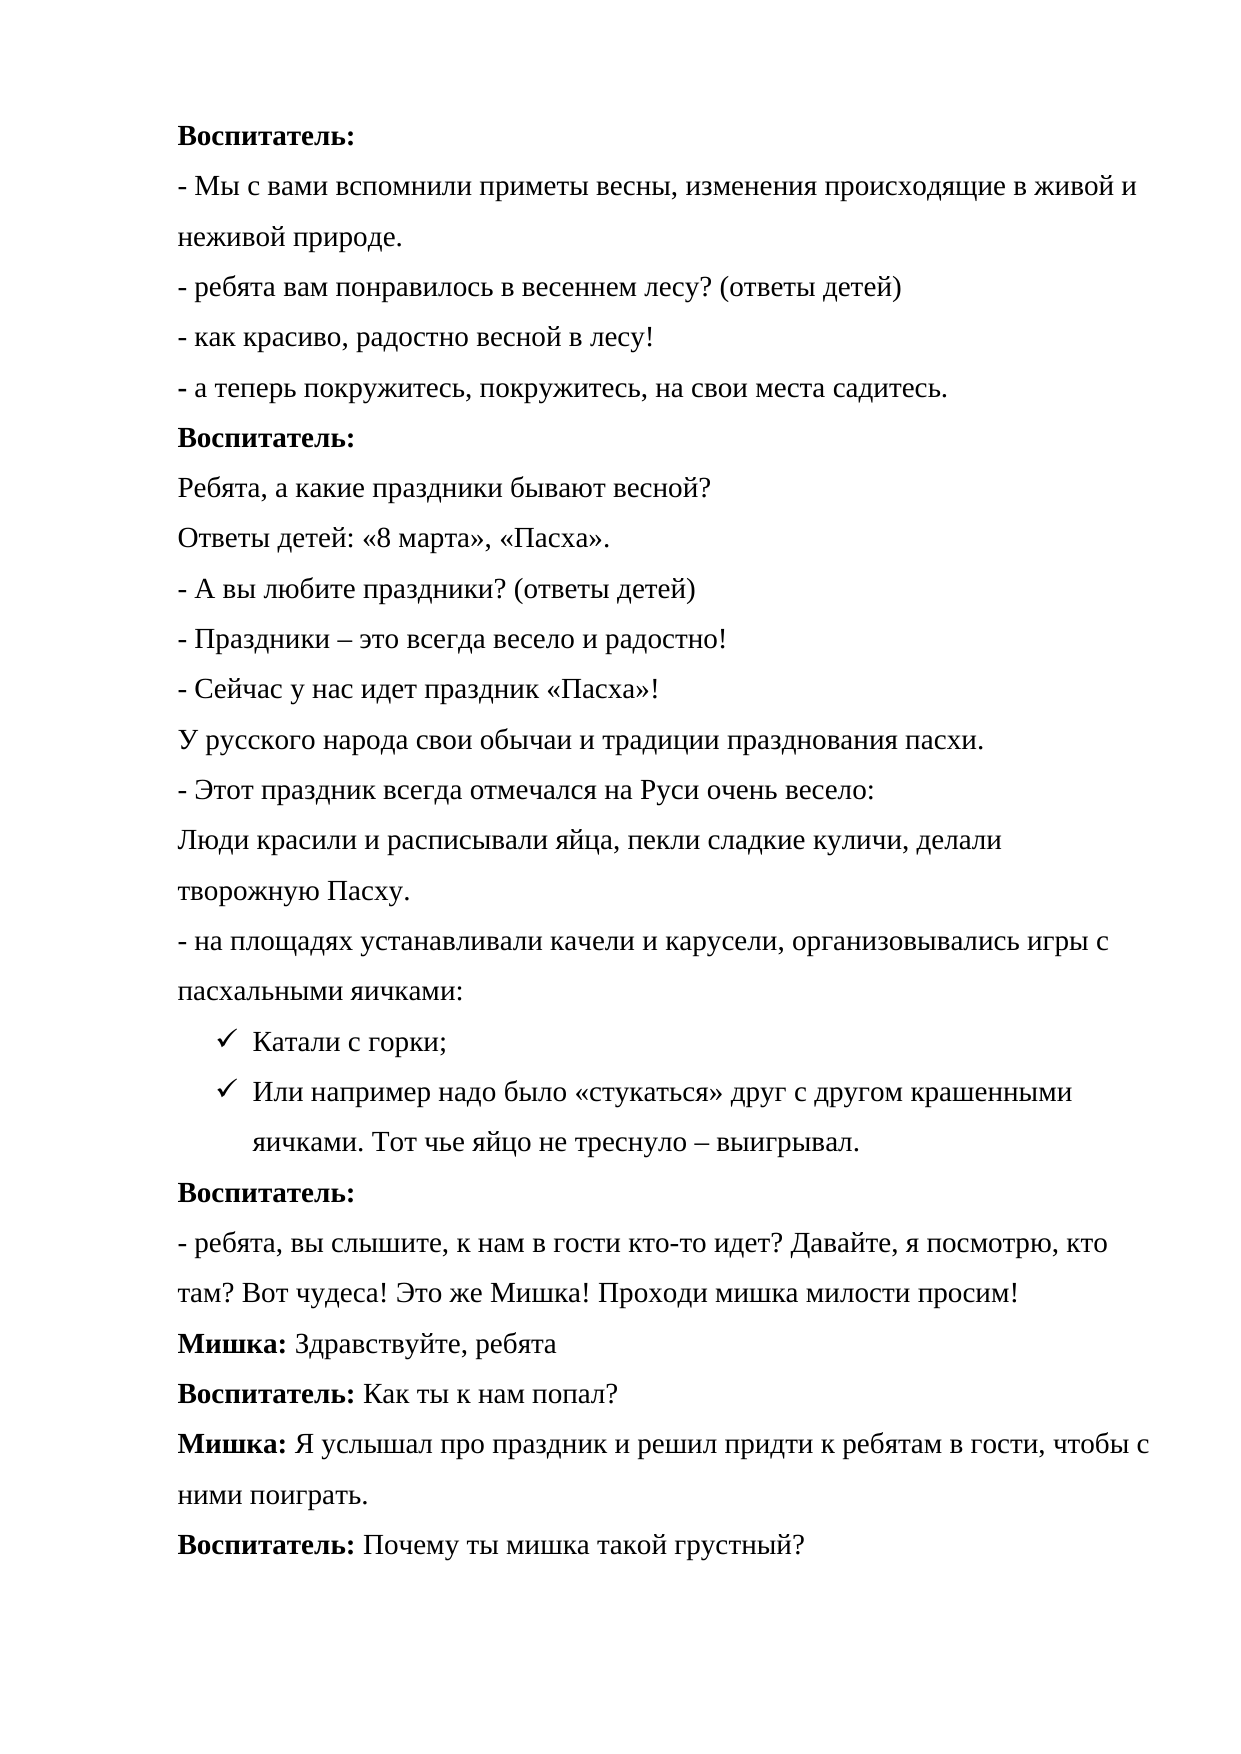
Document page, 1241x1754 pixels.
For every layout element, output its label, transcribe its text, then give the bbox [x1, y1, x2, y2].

text Воспитатель: Почему ты мишка такой грустный? [177, 1527, 1152, 1561]
text - на площадях устанавливали качели и карусели, организовывались игры с пасхальными яичками: [177, 923, 1152, 1007]
text - а теперь покружитесь, покружитесь, на свои места садитесь. [177, 370, 1152, 403]
text - как красиво, радостно весной в лесу! [177, 319, 1152, 353]
text - А вы любите праздники? (ответы детей) [177, 571, 1152, 604]
text Мишка: Здравствуйте, ребята [177, 1326, 1152, 1359]
text Мишка: Я услышал про праздник и решил придти к ребятам в гости, чтобы с ними поиграть. [177, 1426, 1152, 1510]
text Воспитатель: [177, 118, 1152, 152]
text - Мы с вами вспомнили приметы весны, изменения происходящие в живой и неживой природе. [177, 168, 1152, 252]
list Катали с горки; [215, 1024, 1152, 1057]
text Воспитатель: Как ты к нам попал? [177, 1376, 1152, 1410]
text - Этот праздник всегда отмечался на Руси очень весело: [177, 772, 1152, 806]
text - ребята, вы слышите, к нам в гости кто-то идет? Давайте, я посмотрю, кто там? Вот чудеса! Это же Мишка! Проходи мишка милости просим! [177, 1225, 1152, 1309]
text Ребята, а какие праздники бывают весной? [177, 470, 1152, 504]
list Или например надо было «стукаться» друг с другом крашенными яичками. Тот чье яйцо не треснуло – выигрывал. [215, 1074, 1152, 1158]
text У русского народа свои обычаи и традиции празднования пасхи. [177, 722, 1152, 755]
text Воспитатель: [177, 1175, 1152, 1208]
text - ребята вам понравилось в весеннем лесу? (ответы детей) [177, 269, 1152, 303]
text - Праздники – это всегда весело и радостно! [177, 621, 1152, 655]
text Ответы детей: «8 марта», «Пасха». [177, 521, 1152, 554]
text - Сейчас у нас идет праздник «Пасха»! [177, 672, 1152, 705]
text Люди красили и расписывали яйца, пекли сладкие куличи, делали творожную Пасху. [177, 822, 1152, 906]
text Воспитатель: [177, 420, 1152, 453]
